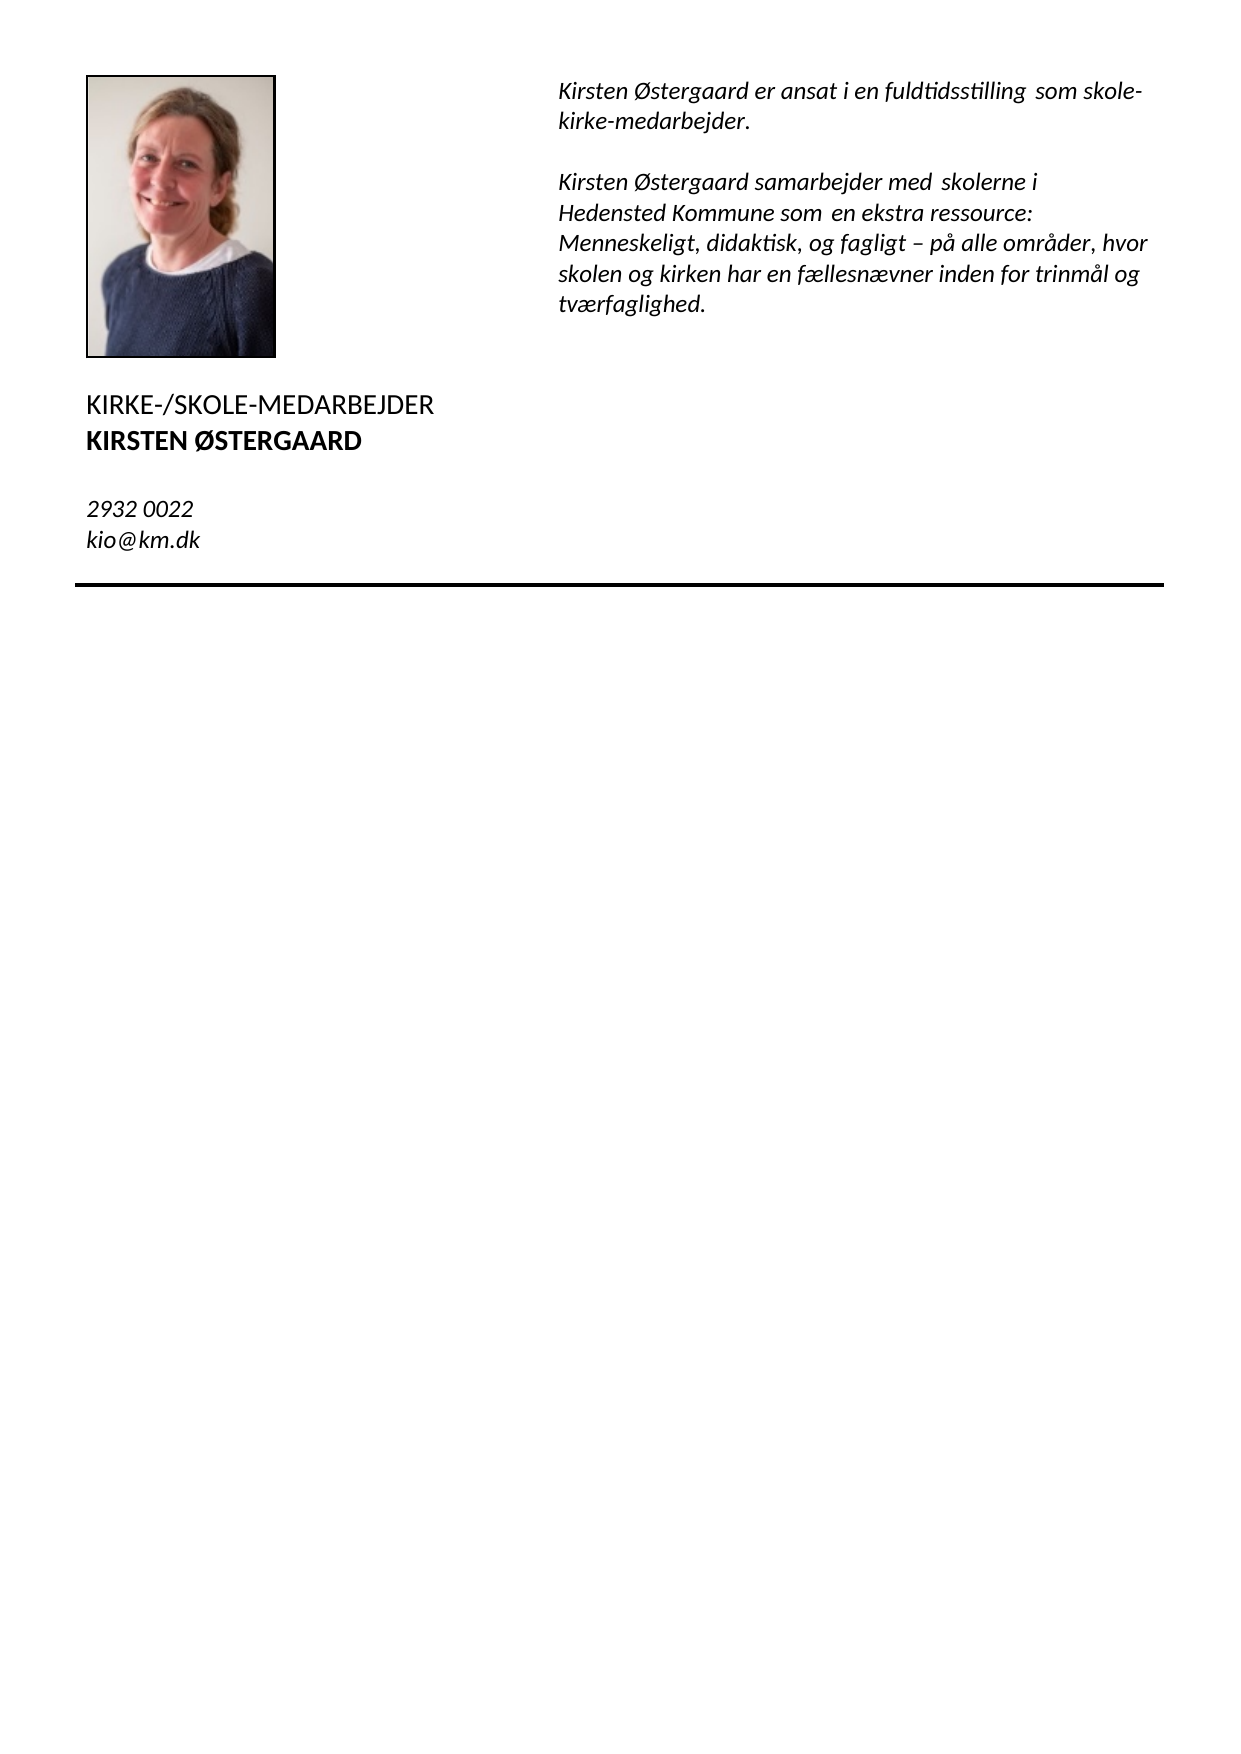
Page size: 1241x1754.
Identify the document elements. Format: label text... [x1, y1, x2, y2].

picture [88, 77, 273, 356]
table_header KIRKE-/SKOLE-MEDARBEJDER KIRSTEN ØSTERGAARD 2932 0022 kio@km.dk [75, 75, 547, 582]
table_header Kirsten Østergaard er ansat i en fuldtidsstilling som skole-kirke-medarbejder. Kirsten Østergaard samarbejder med skolerne i Hedensted Kommune som en ekstra ressource: Menneskeligt, didaktisk, og fagligt – på alle områder, hvor skolen og kirken har en fællesnævner inden for trinmål og tværfaglighed. [547, 75, 1164, 582]
